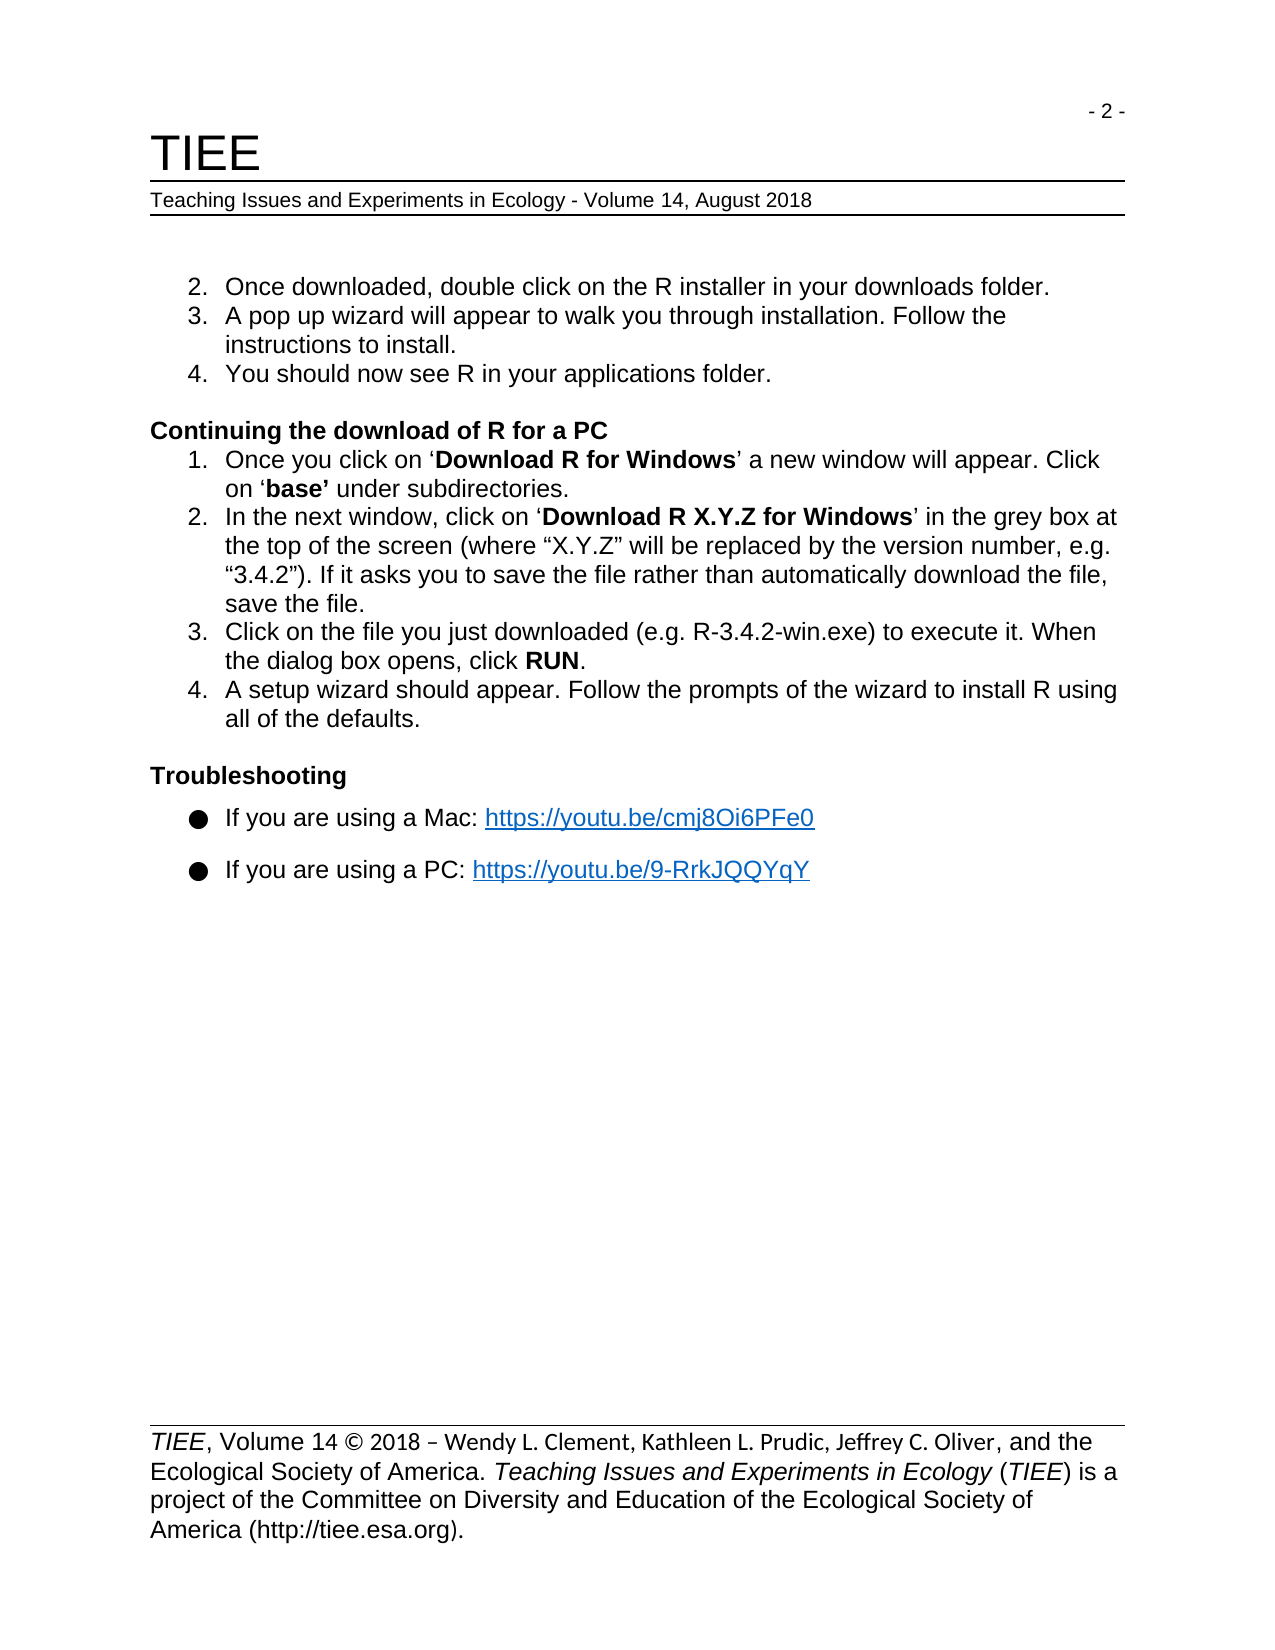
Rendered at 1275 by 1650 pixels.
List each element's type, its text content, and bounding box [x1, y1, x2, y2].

list In the next window, click on ‘Download R X.Y.Z for Windows’ in the grey box at the top of the screen (where “X.Y.Z” will be replaced by the version number, e.g. “3.4.2”). If it asks you to save the file rather than automatically download the file, save the file. [187, 502, 1125, 617]
text Troubleshooting [150, 761, 1125, 790]
list A pop up wizard will appear to walk you through installation. Follow the instructions to install. [187, 301, 1125, 359]
list Once you click on ‘Download R for Windows’ a new window will appear. Click on ‘base’ under subdirectories. [187, 445, 1125, 502]
list Click on the file you just downloaded (e.g. R-3.4.2-win.exe) to execute it. When the dialog box opens, click RUN. [187, 617, 1125, 675]
list If you are using a Mac: https://youtu.be/cmj8Oi6PFe0 [187, 790, 1125, 841]
list A setup wizard should appear. Follow the prompts of the wizard to install R using all of the defaults. [187, 675, 1125, 732]
list You should now see R in your applications folder. [187, 359, 1125, 387]
list If you are using a PC: https://youtu.be/9-RrkJQQYqY [187, 841, 1125, 892]
text Continuing the download of R for a PC [150, 416, 1125, 445]
list Once downloaded, double click on the R installer in your downloads folder. [187, 272, 1125, 301]
